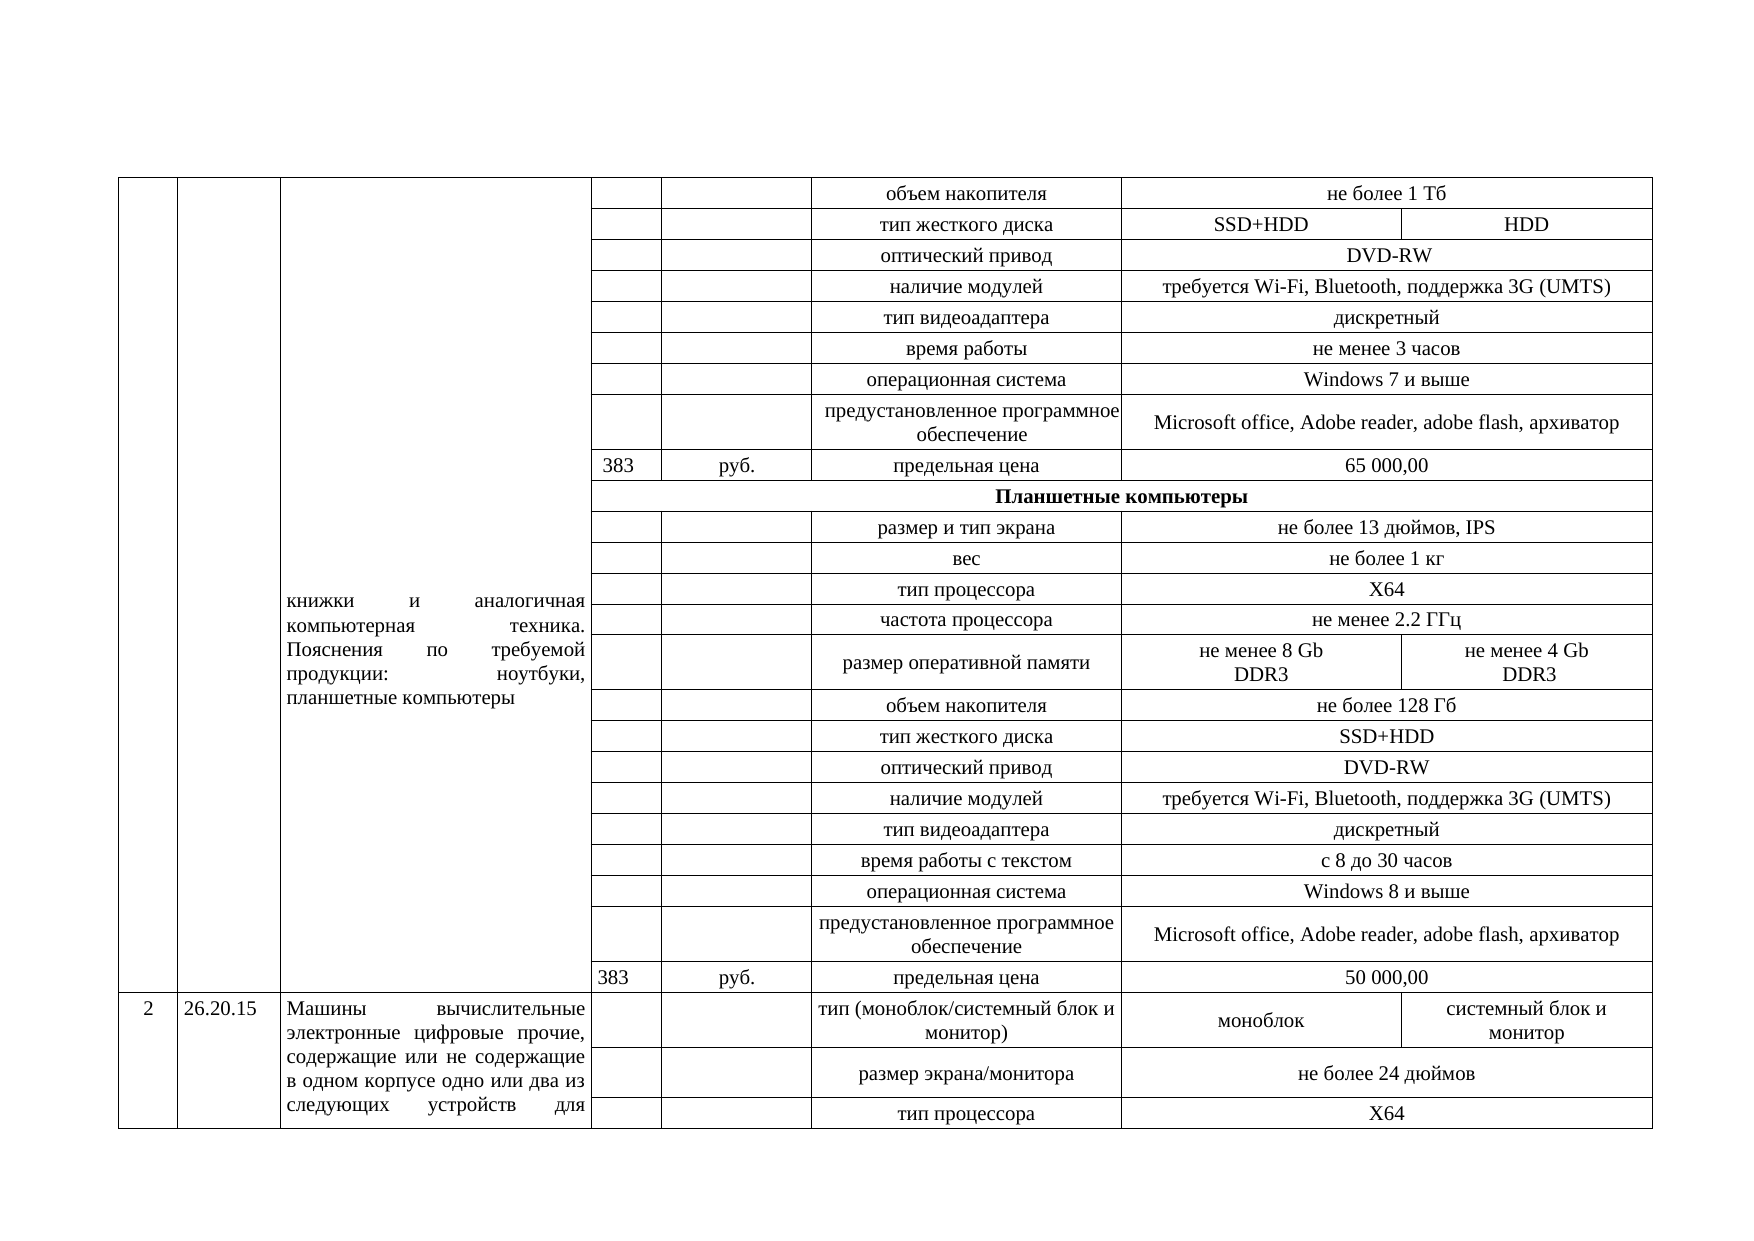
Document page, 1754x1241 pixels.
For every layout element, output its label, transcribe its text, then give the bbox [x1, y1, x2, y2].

table_cell не более 1 кг [1122, 543, 1652, 572]
table_cell [592, 752, 661, 782]
table_cell дискретный [1122, 302, 1652, 332]
table_cell DVD-RW [1122, 240, 1652, 270]
table_cell [592, 543, 661, 572]
table_cell [662, 876, 811, 906]
table_cell [592, 574, 661, 603]
table_cell дискретный [1122, 814, 1652, 844]
table_cell 383 [592, 450, 661, 480]
table_cell SSD+HDD [1122, 209, 1401, 239]
table_cell не более 128 Гб [1122, 690, 1652, 720]
table_cell [662, 635, 811, 689]
table_cell [592, 605, 661, 634]
table_cell объем накопителя [812, 178, 1121, 208]
table_cell 50 000,00 [1122, 962, 1652, 992]
table_cell [662, 845, 811, 875]
table_cell [662, 271, 811, 301]
table_cell вес [812, 543, 1121, 572]
table_cell тип процессора [812, 574, 1121, 603]
table_cell [592, 1048, 661, 1097]
table_cell [592, 635, 661, 689]
table_cell [662, 395, 811, 449]
table_cell тип жесткого диска [812, 209, 1121, 239]
table_cell [662, 1098, 811, 1128]
table_cell предельная цена [812, 450, 1121, 480]
table_cell оптический привод [812, 240, 1121, 270]
table_cell руб. [662, 962, 811, 992]
table_cell тип видеоадаптера [812, 302, 1121, 332]
table_cell не менее 2.2 ГГц [1122, 605, 1652, 634]
table_cell [592, 845, 661, 875]
table_cell HDD [1402, 209, 1652, 239]
table_cell [592, 395, 661, 449]
table_cell SSD+HDD [1122, 721, 1652, 751]
table_cell время работы [812, 333, 1121, 363]
table_cell [662, 364, 811, 394]
table_cell предустановленное программное обеспечение [812, 395, 1121, 449]
table_cell [662, 993, 811, 1047]
table_cell [592, 721, 661, 751]
table_cell 26.20.15 [178, 993, 280, 1128]
table_cell предустановленное программное обеспечение [812, 907, 1121, 961]
table_cell оптический привод [812, 752, 1121, 782]
table_cell [662, 302, 811, 332]
table_cell [592, 302, 661, 332]
table_cell [592, 907, 661, 961]
table_cell тип видеоадаптера [812, 814, 1121, 844]
table_cell [662, 1048, 811, 1097]
table_cell 383 [592, 962, 661, 992]
table_cell размер и тип экрана [812, 512, 1121, 542]
table_cell [592, 690, 661, 720]
table_cell Машины вычислительные электронные цифровые прочие, содержащие или не содержащие в одном корпусе одно или два из следующих устройств для автоматической обработки данных: запоминающие устройства, устройства ввода, устройства вывода. Пояснения по требуемой продукции: компьютеры персональные настольные, рабочие станции вывода [281, 993, 591, 1128]
table_cell [592, 512, 661, 542]
table_cell наличие модулей [812, 783, 1121, 813]
table_cell [592, 364, 661, 394]
table_cell Windows 8 и выше [1122, 876, 1652, 906]
table_cell [592, 1098, 661, 1128]
table_cell руб. [662, 450, 811, 480]
table_cell не менее 8 Gb DDR3 [1122, 635, 1401, 689]
table_cell [662, 512, 811, 542]
table_cell Windows 7 и выше [1122, 364, 1652, 394]
table_cell [592, 178, 661, 208]
table_cell DVD-RW [1122, 752, 1652, 782]
table_cell X64 [1122, 1098, 1652, 1128]
table_cell [592, 993, 661, 1047]
table_cell размер экрана/монитора [812, 1048, 1121, 1097]
table_cell [592, 876, 661, 906]
table_cell операционная система [812, 876, 1121, 906]
table_cell не более 24 дюймов [1122, 1048, 1652, 1097]
table_cell [592, 814, 661, 844]
table_cell наличие модулей [812, 271, 1121, 301]
table_cell [662, 178, 811, 208]
table_cell 65 000,00 [1122, 450, 1652, 480]
table_cell не более 1 Тб [1122, 178, 1652, 208]
table_cell тип процессора [812, 1098, 1121, 1128]
table_cell с 8 до 30 часов [1122, 845, 1652, 875]
table_cell [662, 605, 811, 634]
table_cell [662, 907, 811, 961]
table_cell объем накопителя [812, 690, 1121, 720]
table_cell системный блок и монитор [1402, 993, 1652, 1047]
table_cell [662, 721, 811, 751]
table_cell [592, 783, 661, 813]
table_cell [662, 752, 811, 782]
table_cell [662, 543, 811, 572]
table_cell [592, 209, 661, 239]
table_cell [662, 814, 811, 844]
table_cell размер оперативной памяти [812, 635, 1121, 689]
table_cell тип (моноблок/системный блок и монитор) [812, 993, 1121, 1047]
table_cell не менее 3 часов [1122, 333, 1652, 363]
table_cell [662, 333, 811, 363]
table_cell время работы с текстом [812, 845, 1121, 875]
table_cell частота процессора [812, 605, 1121, 634]
table_cell Microsoft office, Adobe reader, adobe flash, архиватор [1122, 395, 1652, 449]
table_cell X64 [1122, 574, 1652, 603]
table_cell 2 [119, 993, 177, 1128]
table_cell [662, 783, 811, 813]
table_cell тип жесткого диска [812, 721, 1121, 751]
table_cell [592, 333, 661, 363]
table_cell операционная система [812, 364, 1121, 394]
table_cell Microsoft office, Adobe reader, adobe flash, архиватор [1122, 907, 1652, 961]
table_cell [662, 574, 811, 603]
table_cell предельная цена [812, 962, 1121, 992]
table_cell моноблок [1122, 993, 1401, 1047]
table_cell требуется Wi-Fi, Bluetooth, поддержка 3G (UMTS) [1122, 271, 1652, 301]
table_cell [662, 209, 811, 239]
table_cell [662, 240, 811, 270]
table_cell [592, 271, 661, 301]
table_cell не менее 4 Gb DDR3 [1402, 635, 1652, 689]
table_cell [592, 240, 661, 270]
table_cell не более 13 дюймов, IPS [1122, 512, 1652, 542]
table_cell [662, 690, 811, 720]
table_cell требуется Wi-Fi, Bluetooth, поддержка 3G (UMTS) [1122, 783, 1652, 813]
table_cell Планшетные компьютеры [592, 481, 1652, 511]
